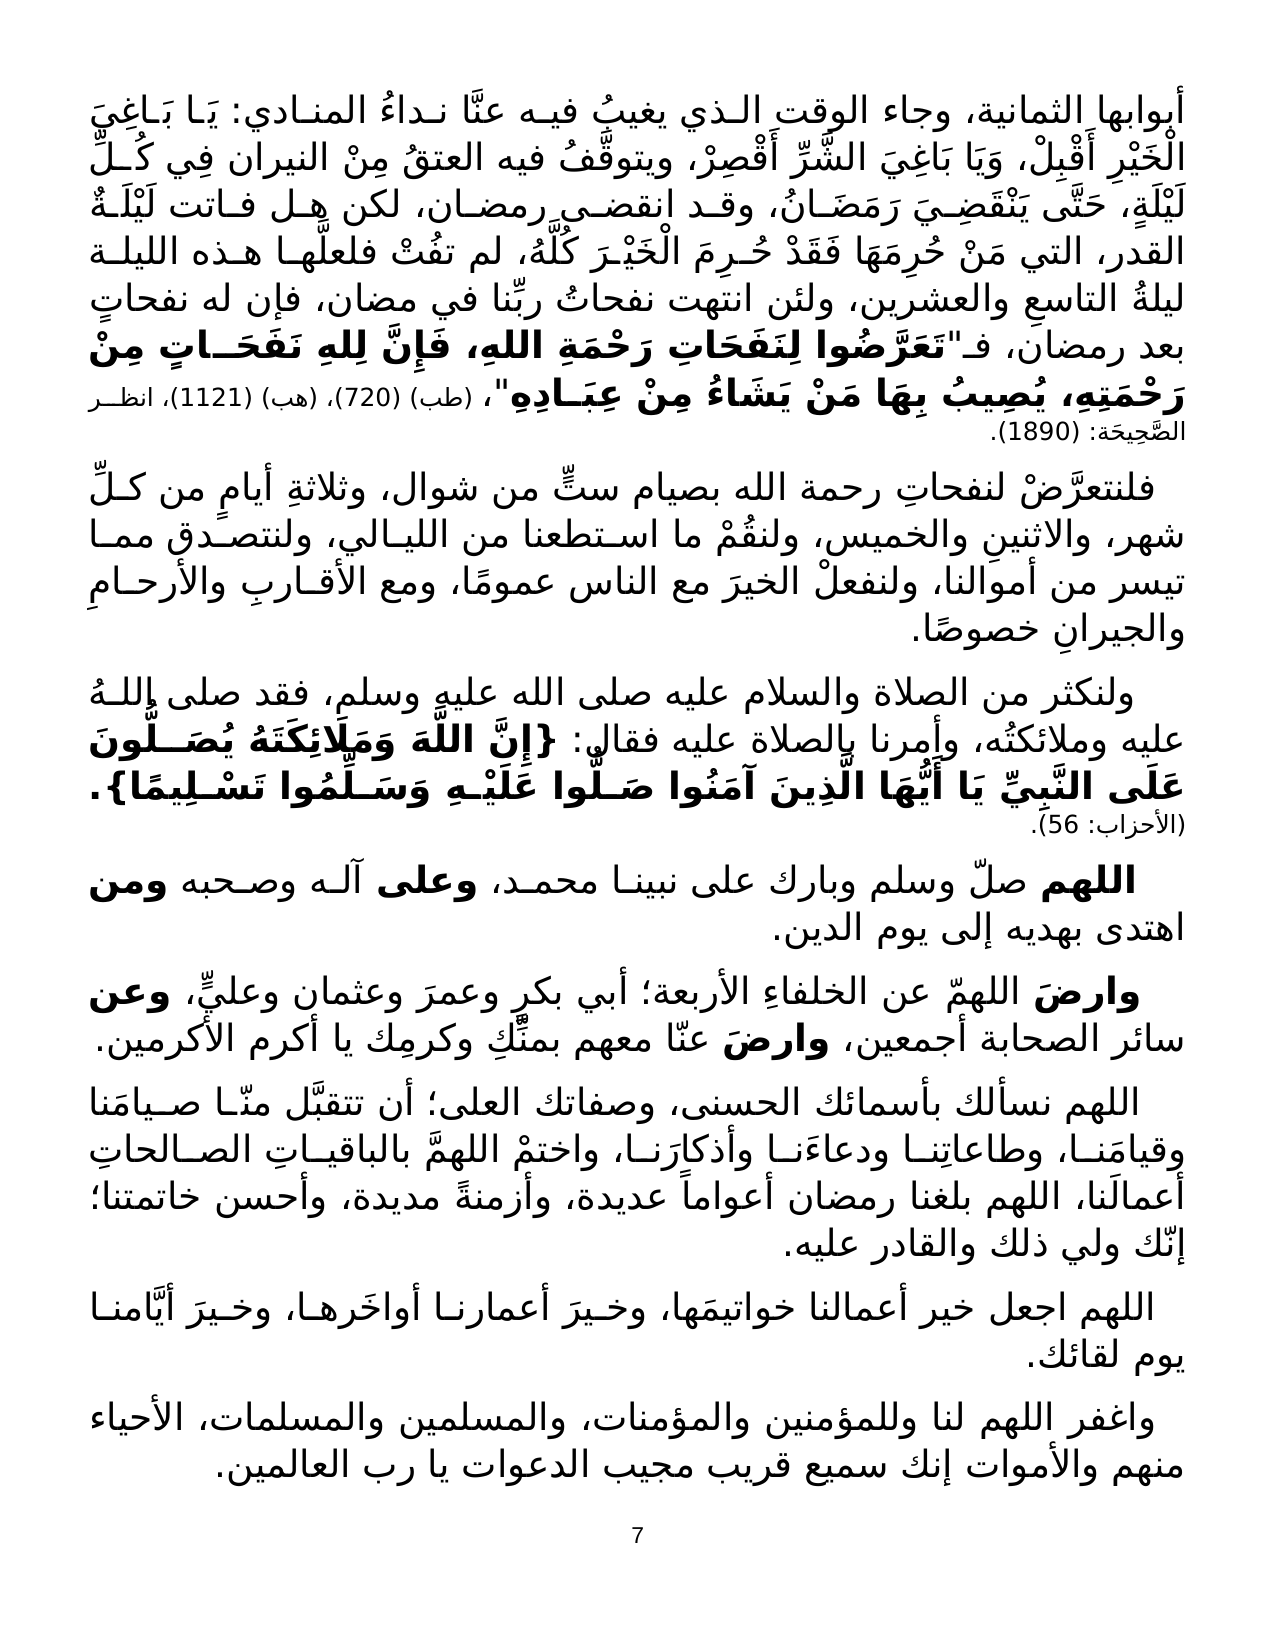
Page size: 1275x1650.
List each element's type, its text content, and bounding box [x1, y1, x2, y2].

text وارضَ اللهمّ عن الخلفاءِ الأربعة؛ أبي بكرٍ وعمرَ وعثمان وعليٍّ، وعن سائر الصحابة أجمعين، وارضَ عنّا معهم بمنِّكِ وكرمِك يا أكرم الأكرمين. [89, 969, 1186, 1060]
text اللهم اجعل خير ‌أعمالنا خواتيمَها، وخيرَ ‌أعمارنا أواخَرها، وخيرَ أيَّامنا يوم لقائك. [89, 1285, 1186, 1376]
text ولنكثر من الصلاة والسلام عليه صلى الله عليه وسلم، فقد صلى اللهُ عليه وملائكتُه، وأمرنا بالصلاة عليه فقال: {إِنَّ اللَّهَ وَمَلَائِكَتَهُ يُصَلُّونَ عَلَى النَّبِيِّ يَا أَيُّهَا الَّذِينَ آمَنُوا صَلُّوا عَلَيْهِ وَسَلِّمُوا تَسْلِيمًا}. (الأحزاب: 56). [89, 670, 1186, 839]
text واغفر اللهم لنا وللمؤمنين والمؤمنات، والمسلمين والمسلمات، الأحياء منهم والأموات إنك سميع قريب مجيب الدعوات يا رب العالمين. [89, 1396, 1186, 1487]
text اللهم نسألك بأسمائك الحسنى، وصفاتك العلى؛ أن تتقبَّل منّا صيامَنا وقيامَنا، وطاعاتِنا ودعاءَنا وأذكارَنا، واختمْ اللهمَّ بالباقياتِ الصالحاتِ أعمالَنا، اللهم بلغنا ‌رمضان أعواماً ‌عديدة، وأزمنةً ‌مديدة، وأحسن خاتمتنا؛ إنّك ولي ذلك والقادر عليه. [89, 1080, 1186, 1265]
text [89, 89, 1186, 446]
text فلنتعرَّضْ لنفحاتِ رحمة الله بصيام ستٍّ من شوال، وثلاثةِ أيامٍ من كلِّ شهر، والاثنينِ والخميس، ولنقُمْ ما استطعنا من الليالي، ولنتصدق مما تيسر من أموالنا، ولنفعلْ الخيرَ مع الناس عمومًا، ومع الأقاربِ والأرحامِ والجيرانِ خصوصًا. [89, 465, 1186, 650]
text اللهم صلّ وسلم وبارك على نبينا محمد، وعلى آله وصحبه ومن اهتدى بهديه إلى يوم الدين. [89, 858, 1186, 949]
